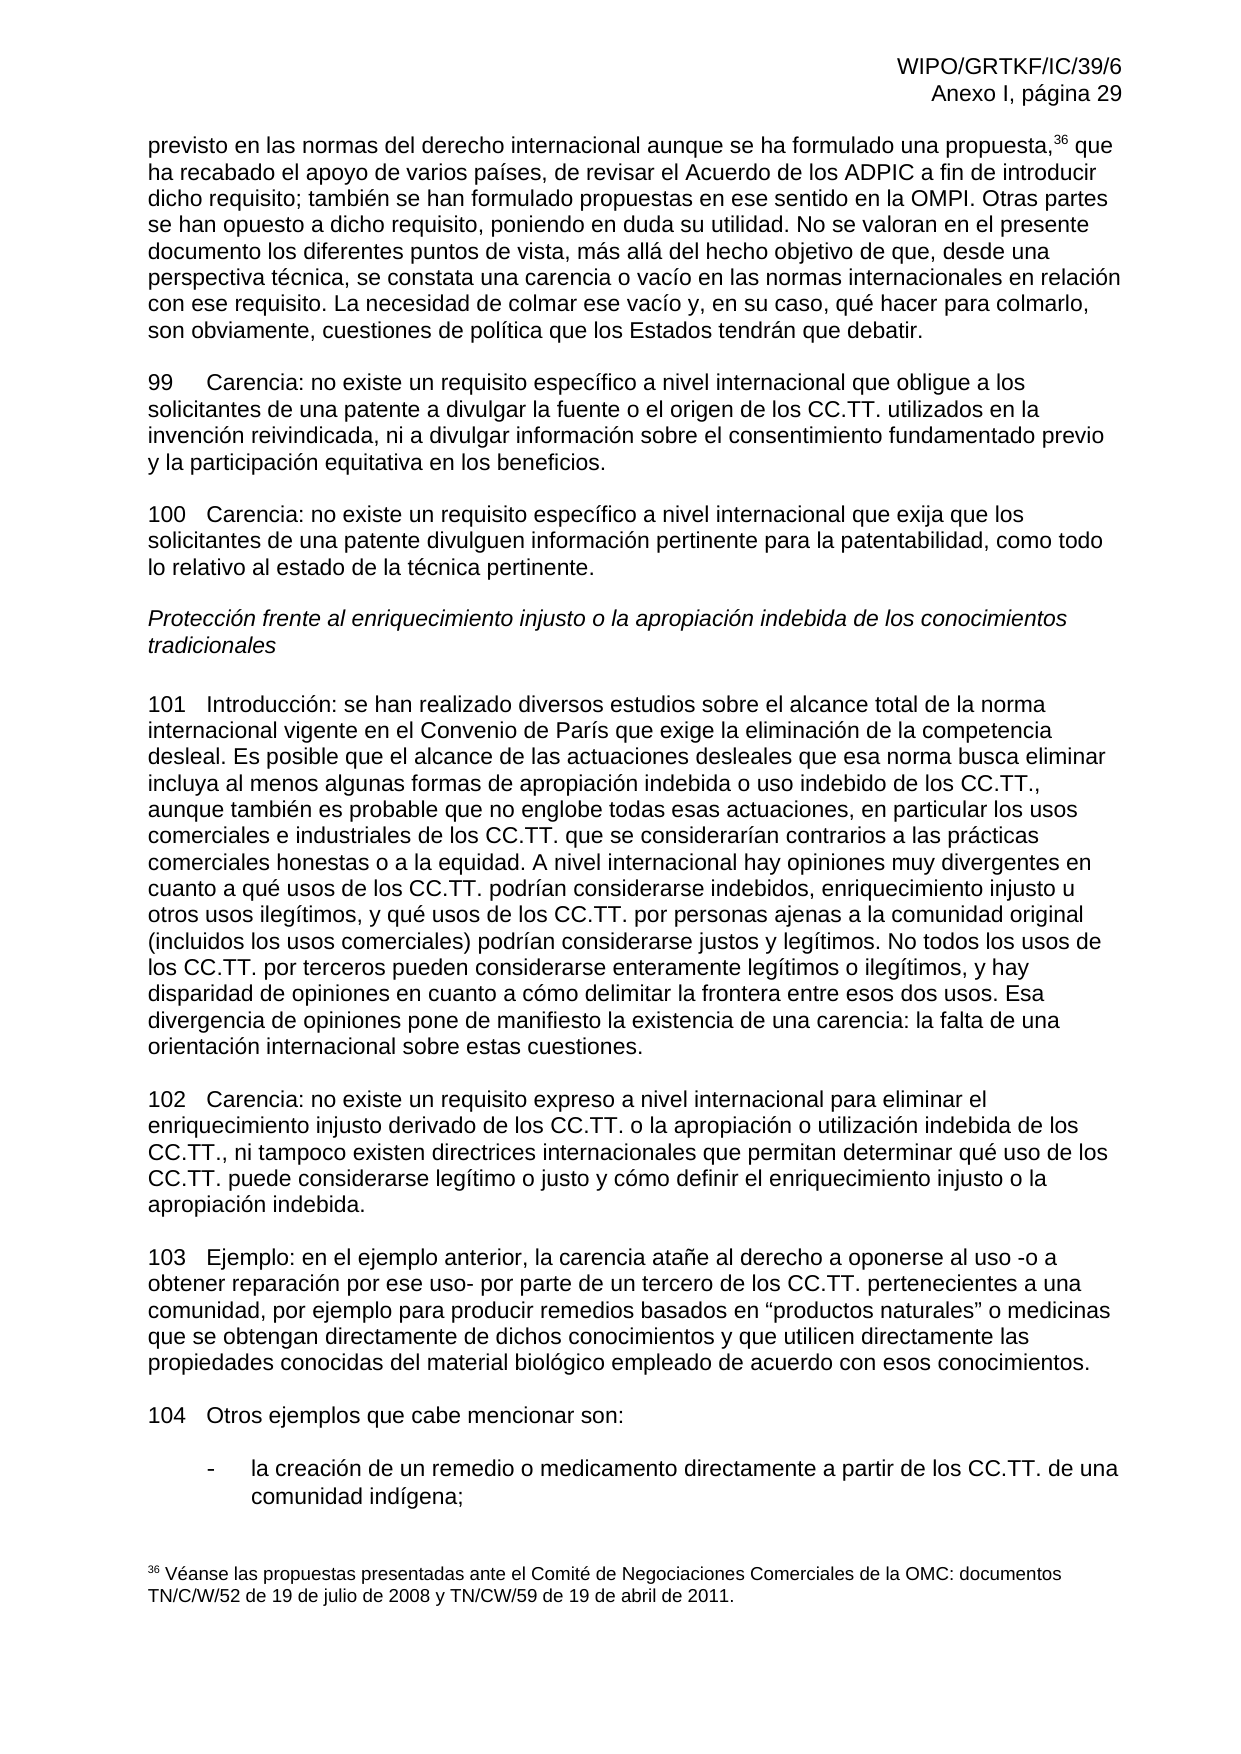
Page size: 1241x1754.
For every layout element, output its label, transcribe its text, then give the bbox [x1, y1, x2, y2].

subtitle Protección frente al enriquecimiento injusto o la apropiación indebida de los conocimientos tradicionales [148, 605, 1122, 658]
text Carencia: no existe un requisito específico a nivel internacional que exija que los solicitantes de una patente divulguen información pertinente para la patentabilidad, como todo lo relativo al estado de la técnica pertinente. [148, 501, 1122, 580]
list la creación de un remedio o medicamento directamente a partir de los CC.TT. de una comunidad indígena; [204, 1455, 1122, 1509]
text Carencia: no existe un requisito expreso a nivel internacional para eliminar el enriquecimiento injusto derivado de los CC.TT. o la apropiación o utilización indebida de los CC.TT., ni tampoco existen directrices internacionales que permitan determinar qué uso de los CC.TT. puede considerarse legítimo o justo y cómo definir el enriquecimiento injusto o la apropiación indebida. [148, 1086, 1122, 1218]
text Introducción: se han realizado diversos estudios sobre el alcance total de la norma internacional vigente en el Convenio de París que exige la eliminación de la competencia desleal. Es posible que el alcance de las actuaciones desleales que esa norma busca eliminar incluya al menos algunas formas de apropiación indebida o uso indebido de los CC.TT., aunque también es probable que no englobe todas esas actuaciones, en particular los usos comerciales e industriales de los CC.TT. que se considerarían contrarios a las prácticas comerciales honestas o a la equidad. A nivel internacional hay opiniones muy divergentes en cuanto a qué usos de los CC.TT. podrían considerarse indebidos, enriquecimiento injusto u otros usos ilegítimos, y qué usos de los CC.TT. por personas ajenas a la comunidad original (incluidos los usos comerciales) podrían considerarse justos y legítimos. No todos los usos de los CC.TT. por terceros pueden considerarse enteramente legítimos o ilegítimos, y hay disparidad de opiniones en cuanto a cómo delimitar la frontera entre esos dos usos. Esa divergencia de opiniones pone de manifiesto la existencia de una carencia: la falta de una orientación internacional sobre estas cuestiones. [148, 691, 1122, 1059]
text Otros ejemplos que cabe mencionar son: [148, 1402, 1122, 1428]
text Ejemplo: en el ejemplo anterior, la carencia atañe al derecho a oponerse al uso -o a obtener reparación por ese uso- por parte de un tercero de los CC.TT. pertenecientes a una comunidad, por ejemplo para producir remedios basados en “productos naturales” o medicinas que se obtengan directamente de dichos conocimientos y que utilicen directamente las propiedades conocidas del material biológico empleado de acuerdo con esos conocimientos. [148, 1244, 1122, 1376]
text Carencia: no existe un requisito específico a nivel internacional que obligue a los solicitantes de una patente a divulgar la fuente o el origen de los CC.TT. utilizados en la invención reivindicada, ni a divulgar información sobre el consentimiento fundamentado previo y la participación equitativa en los beneficios. [148, 369, 1122, 475]
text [148, 132, 1122, 343]
